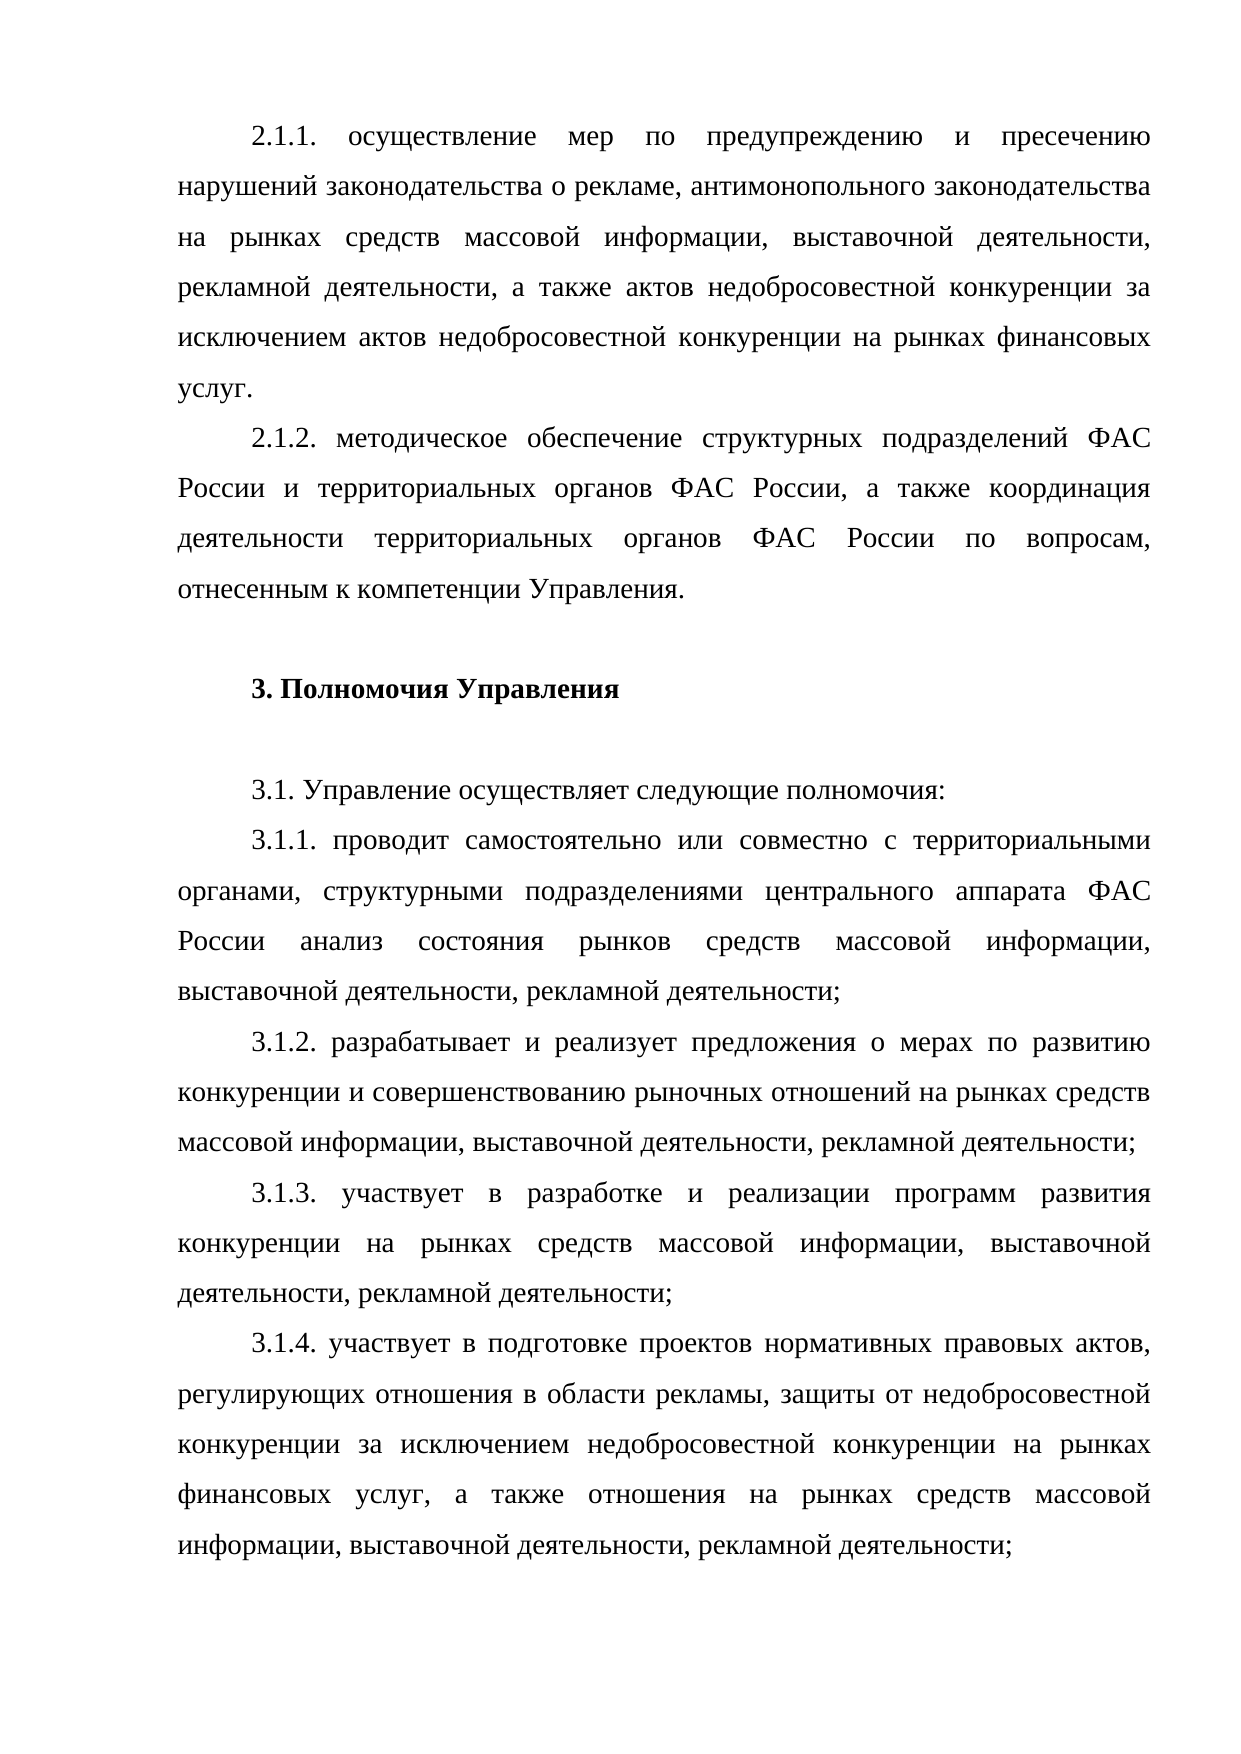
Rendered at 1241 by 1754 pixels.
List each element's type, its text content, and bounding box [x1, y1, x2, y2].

text 3.1.1. проводит самостоятельно или совместно с территориальными органами, структурными подразделениями центрального аппарата ФАС России анализ состояния рынков средств массовой информации, выставочной деятельности, рекламной деятельности; [177, 822, 1152, 1007]
text 3. Полномочия Управления [177, 672, 1152, 705]
text 3.1. Управление осуществляет следующие полномочия: [177, 772, 1152, 806]
text 3.1.4. участвует в подготовке проектов нормативных правовых актов, регулирующих отношения в области рекламы, защиты от недобросовестной конкуренции за исключением недобросовестной конкуренции на рынках финансовых услуг, а также отношения на рынках средств массовой информации, выставочной деятельности, рекламной деятельности; [177, 1326, 1152, 1560]
text 2.1.2. методическое обеспечение структурных подразделений ФАС России и территориальных органов ФАС России, а также координация деятельности территориальных органов ФАС России по вопросам, отнесенным к компетенции Управления. [177, 420, 1152, 604]
text 3.1.2. разрабатывает и реализует предложения о мерах по развитию конкуренции и совершенствованию рыночных отношений на рынках средств массовой информации, выставочной деятельности, рекламной деятельности; [177, 1024, 1152, 1158]
text 3.1.3. участвует в разработке и реализации программ развития конкуренции на рынках средств массовой информации, выставочной деятельности, рекламной деятельности; [177, 1175, 1152, 1309]
text 2.1.1. осуществление мер по предупреждению и пресечению нарушений законодательства о рекламе, антимонопольного законодательства на рынках средств массовой информации, выставочной деятельности, рекламной деятельности, а также актов недобросовестной конкуренции за исключением актов недобросовестной конкуренции на рынках финансовых услуг. [177, 118, 1152, 403]
